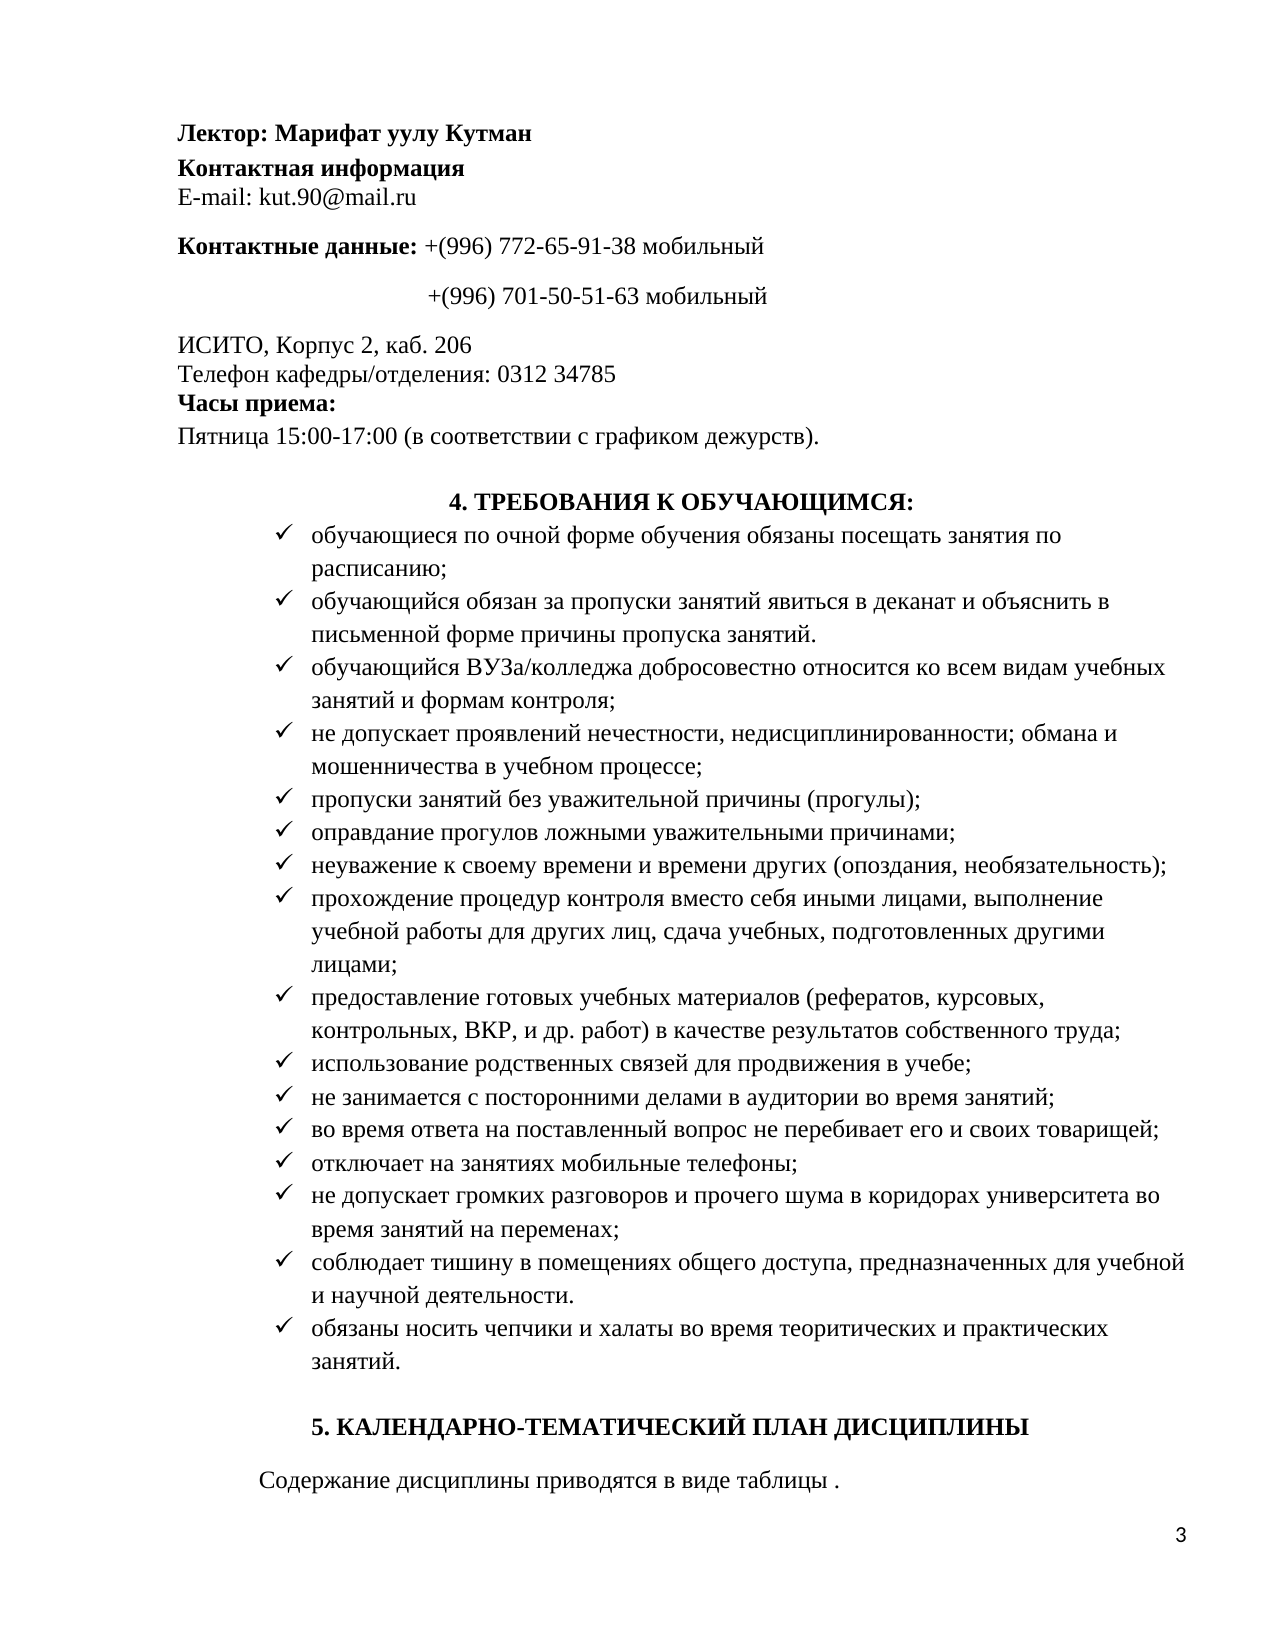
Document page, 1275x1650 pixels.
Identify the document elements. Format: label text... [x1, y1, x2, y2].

text Пятница 15:00-17:00 (в соответствии с графиком дежурств). [177, 421, 1186, 450]
list использование родственных связей для продвижения в учебе; [274, 1048, 1186, 1077]
text ИСИТО, Корпус 2, каб. 206 [177, 331, 1186, 359]
text E-mail: kut.90@mail.ru [177, 182, 1186, 211]
list прохождение процедур контроля вместо себя иными лицами, выполнение учебной работы для других лиц, сдача учебных, подготовленных другими лицами; [274, 883, 1186, 978]
text 4. ТРЕБОВАНИЯ К ОБУЧАЮЩИМСЯ: [177, 487, 1186, 516]
list обучающийся ВУЗа/колледжа добросовестно относится ко всем видам учебных занятий и формам контроля; [274, 652, 1186, 714]
text +(996) 701-50-51-63 мобильный [177, 281, 1186, 310]
text Контактная информация [177, 153, 1186, 182]
text Лектор: Марифат уулу Кутман [177, 118, 1186, 147]
list неуважение к своему времени и времени других (опоздания, необязательность); [274, 850, 1186, 879]
text Контактные данные: +(996) 772-65-91-38 мобильный [177, 231, 1186, 260]
text Содержание дисциплины приводятся в виде таблицы . [177, 1466, 1186, 1494]
list обучающийся обязан за пропуски занятий явиться в деканат и объяснить в письменной форме причины пропуска занятий. [274, 586, 1186, 648]
list 5. КАЛЕНДАРНО-ТЕМАТИЧЕСКИЙ ПЛАН ДИСЦИПЛИНЫ [311, 1412, 1186, 1441]
list не допускает проявлений нечестности, недисциплинированности; обмана и мошенничества в учебном процессе; [274, 718, 1186, 780]
list не занимается с посторонними делами в аудитории во время занятий; [274, 1082, 1186, 1110]
text Телефон кафедры/отделения: 0312 34785 [177, 359, 1186, 388]
list пропуски занятий без уважительной причины (прогулы); [274, 784, 1186, 813]
list предоставление готовых учебных материалов (рефератов, курсовых, контрольных, ВКР, и др. работ) в качестве результатов собственного труда; [274, 982, 1186, 1044]
list отключает на занятиях мобильные телефоны; [274, 1148, 1186, 1176]
list обязаны носить чепчики и халаты во время теоритических и практических занятий. [274, 1313, 1186, 1374]
list во время ответа на поставленный вопрос не перебивает его и своих товарищей; [274, 1114, 1186, 1143]
list соблюдает тишину в помещениях общего доступа, предназначенных для учебной и научной деятельности. [274, 1247, 1186, 1308]
text Часы приема: [177, 388, 1186, 417]
list обучающиеся по очной форме обучения обязаны посещать занятия по расписанию; [274, 520, 1186, 582]
list не допускает громких разговоров и прочего шума в коридорах университета во время занятий на переменах; [274, 1181, 1186, 1242]
list оправдание прогулов ложными уважительными причинами; [274, 817, 1186, 846]
